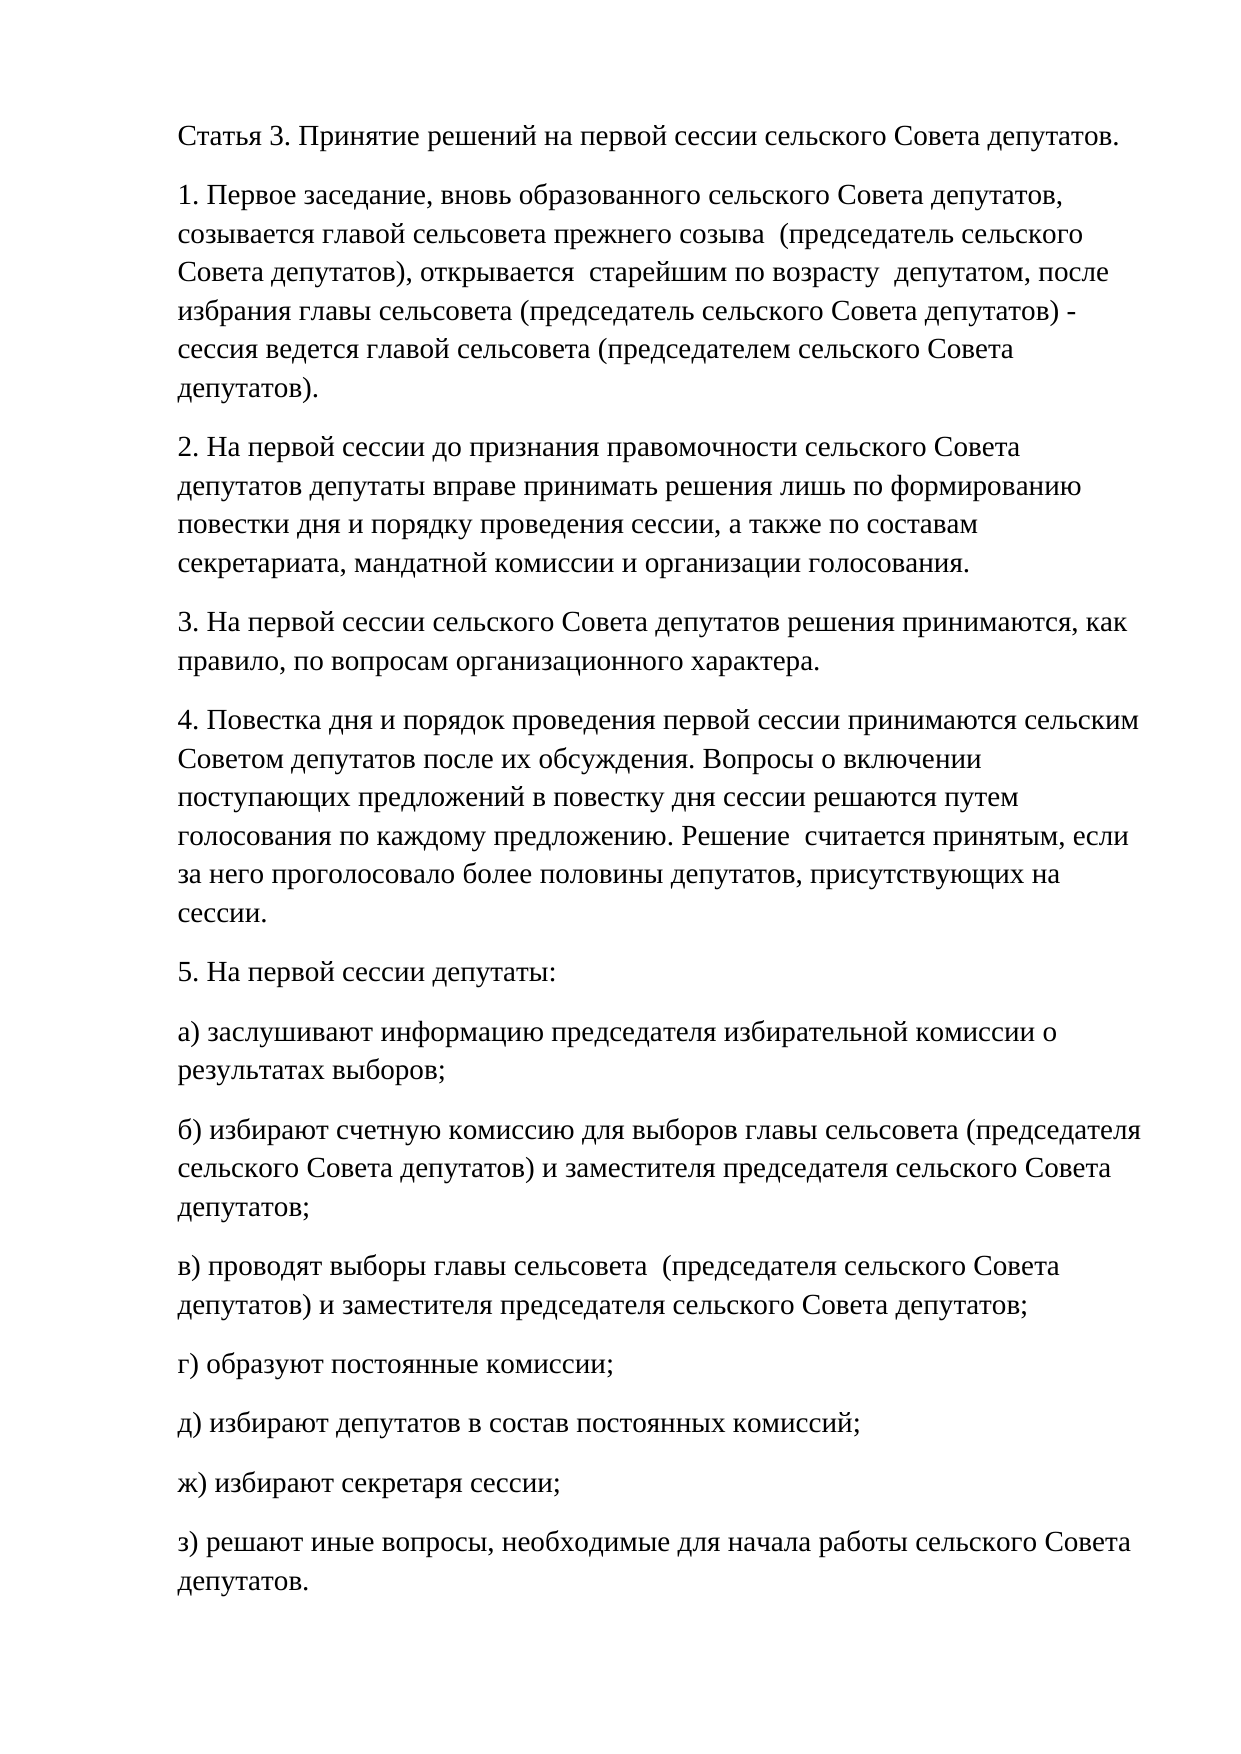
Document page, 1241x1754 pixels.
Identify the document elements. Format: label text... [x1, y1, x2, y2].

text а) заслушивают информацию председателя избирательной комиссии о результатах выборов; [177, 1014, 1152, 1086]
text 2. На первой сессии до признания правомочности сельского Совета депутатов депутаты вправе принимать решения лишь по формированию повестки дня и порядку проведения сессии, а также по составам секретариата, мандатной комиссии и организации голосования. [177, 429, 1152, 579]
text 1. Первое заседание, вновь образованного сельского Совета депутатов, созывается главой сельсовета прежнего созыва (председатель сельского Совета депутатов), открывается старейшим по возрасту депутатом, после избрания главы сельсовета (председатель сельского Совета депутатов) - сессия ведется главой сельсовета (председателем сельского Совета депутатов). [177, 177, 1152, 404]
text ж) избирают секретаря сессии; [177, 1465, 1152, 1498]
text в) проводят выборы главы сельсовета (председателя сельского Совета депутатов) и заместителя председателя сельского Совета депутатов; [177, 1248, 1152, 1320]
text 5. На первой сессии депутаты: [177, 954, 1152, 988]
text Статья 3. Принятие решений на первой сессии сельского Совета депутатов. [177, 118, 1152, 152]
text б) избирают счетную комиссию для выборов главы сельсовета (председателя сельского Совета депутатов) и заместителя председателя сельского Совета депутатов; [177, 1112, 1152, 1222]
text з) решают иные вопросы, необходимые для начала работы сельского Совета депутатов. [177, 1524, 1152, 1596]
text г) образуют постоянные комиссии; [177, 1346, 1152, 1380]
text д) избирают депутатов в состав постоянных комиссий; [177, 1406, 1152, 1439]
text 4. Повестка дня и порядок проведения первой сессии принимаются сельским Советом депутатов после их обсуждения. Вопросы о включении поступающих предложений в повестку дня сессии решаются путем голосования по каждому предложению. Решение считается принятым, если за него проголосовало более половины депутатов, присутствующих на сессии. [177, 702, 1152, 929]
text 3. На первой сессии сельского Совета депутатов решения принимаются, как правило, по вопросам организационного характера. [177, 604, 1152, 677]
